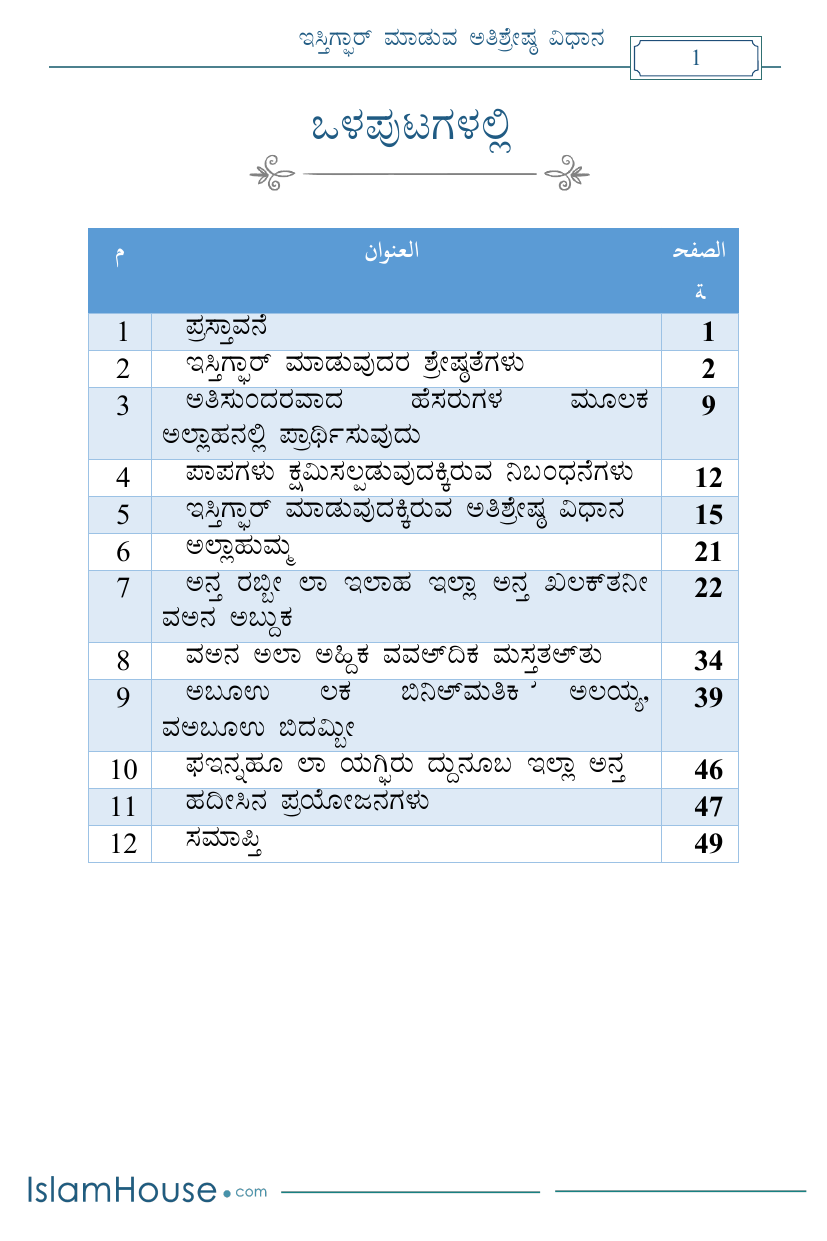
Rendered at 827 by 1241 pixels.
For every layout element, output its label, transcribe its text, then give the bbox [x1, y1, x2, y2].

table_cell 2 [662, 351, 738, 387]
table_cell 46 [662, 752, 738, 788]
table_cell 11 [89, 789, 151, 825]
table_cell 1 [662, 314, 738, 350]
picture [548, 1170, 807, 1208]
table_cell 9 [89, 680, 151, 751]
table_cell ¸ÀªÀiÁ¦Û [152, 826, 661, 862]
table_cell 7 [89, 571, 151, 642]
table_cell 8 [89, 643, 151, 679]
table_cell ¥Àæ¸ÁÛªÀ£É [152, 314, 661, 350]
table_header الصفحة [662, 229, 738, 313]
table_cell E¹ÛUÁágï ªÀiÁqÀÄªÀÅzÀQÌgÀÄªÀ Cw±ÉæÃµÀ× «zsÁ£À [152, 497, 661, 533]
table_cell 10 [89, 752, 151, 788]
table_cell 22 [662, 571, 738, 642]
table_cell Cw¸ÀÄAzÀgÀªÁzÀ ºÉ¸ÀgÀÄUÀ¼À ªÀÄÆ®PÀ C¯ÁèºÀ£À°è ¥Áæyð¸ÀÄªÀÅzÀÄ [152, 388, 661, 459]
picture [20, 1171, 541, 1209]
text M¼À¥ÀÅlUÀ¼À°è [89, 107, 738, 163]
table_header م [89, 229, 151, 313]
table_cell C§ÆG ®PÀ ©¤CïªÀÄwPÀ C®AiÀÄå, ªÀC§ÆG ©zÀ«ÄâÃ [152, 680, 661, 751]
table_cell 12 [662, 460, 738, 496]
table_cell 4 [89, 460, 151, 496]
table_cell 1 [89, 314, 151, 350]
table_cell ªÀC£À C¯Á C»ÝPÀ ªÀªÀCï¢PÀ ªÀÄ¸ÀÛvÀCïvÀÄ [152, 643, 661, 679]
table_cell 2 [89, 351, 151, 387]
table_cell 3 [89, 388, 151, 459]
table_header العنوان [152, 229, 661, 313]
table_cell 9 [662, 388, 738, 459]
table_cell 12 [89, 826, 151, 862]
table_cell 49 [662, 826, 738, 862]
table_cell 47 [662, 789, 738, 825]
table_cell 6 [89, 534, 151, 569]
table_cell C£ÀÛ gÀ©âÃ ¯Á E¯ÁºÀ E¯Áè C£ÀÛ R®PïvÀ¤Ã ªÀC£À C§ÄÝPÀ [152, 571, 661, 642]
table_cell 5 [89, 497, 151, 533]
table_cell 21 [662, 534, 738, 569]
table_cell ºÀ¢Ã¹£À ¥ÀæAiÉÆÃd£ÀUÀ¼ÀÄ [152, 789, 661, 825]
table_cell E¹ÛUÁágï ªÀiÁqÀÄªÀÅzÀgÀ ±ÉæÃµÀ×vÉUÀ¼ÀÄ [152, 351, 661, 387]
table_cell ¥sÀE£ÀßºÀÆ ¯Á AiÀÄVágÀÄ zÀÄÝ£ÀÆ§ E¯Áè C£ÀÛ [152, 752, 661, 788]
table_cell 39 [662, 680, 738, 751]
table_cell 15 [662, 497, 738, 533]
table_cell ¥Á¥ÀUÀ¼ÀÄ PÀë«Ä¸À®àqÀÄªÀÅzÀQÌgÀÄªÀ ¤§AzsÀ£ÉUÀ¼ÀÄ [152, 460, 661, 496]
table_cell C¯ÁèºÀÄªÀÄä [152, 534, 661, 569]
table_cell 34 [662, 643, 738, 679]
